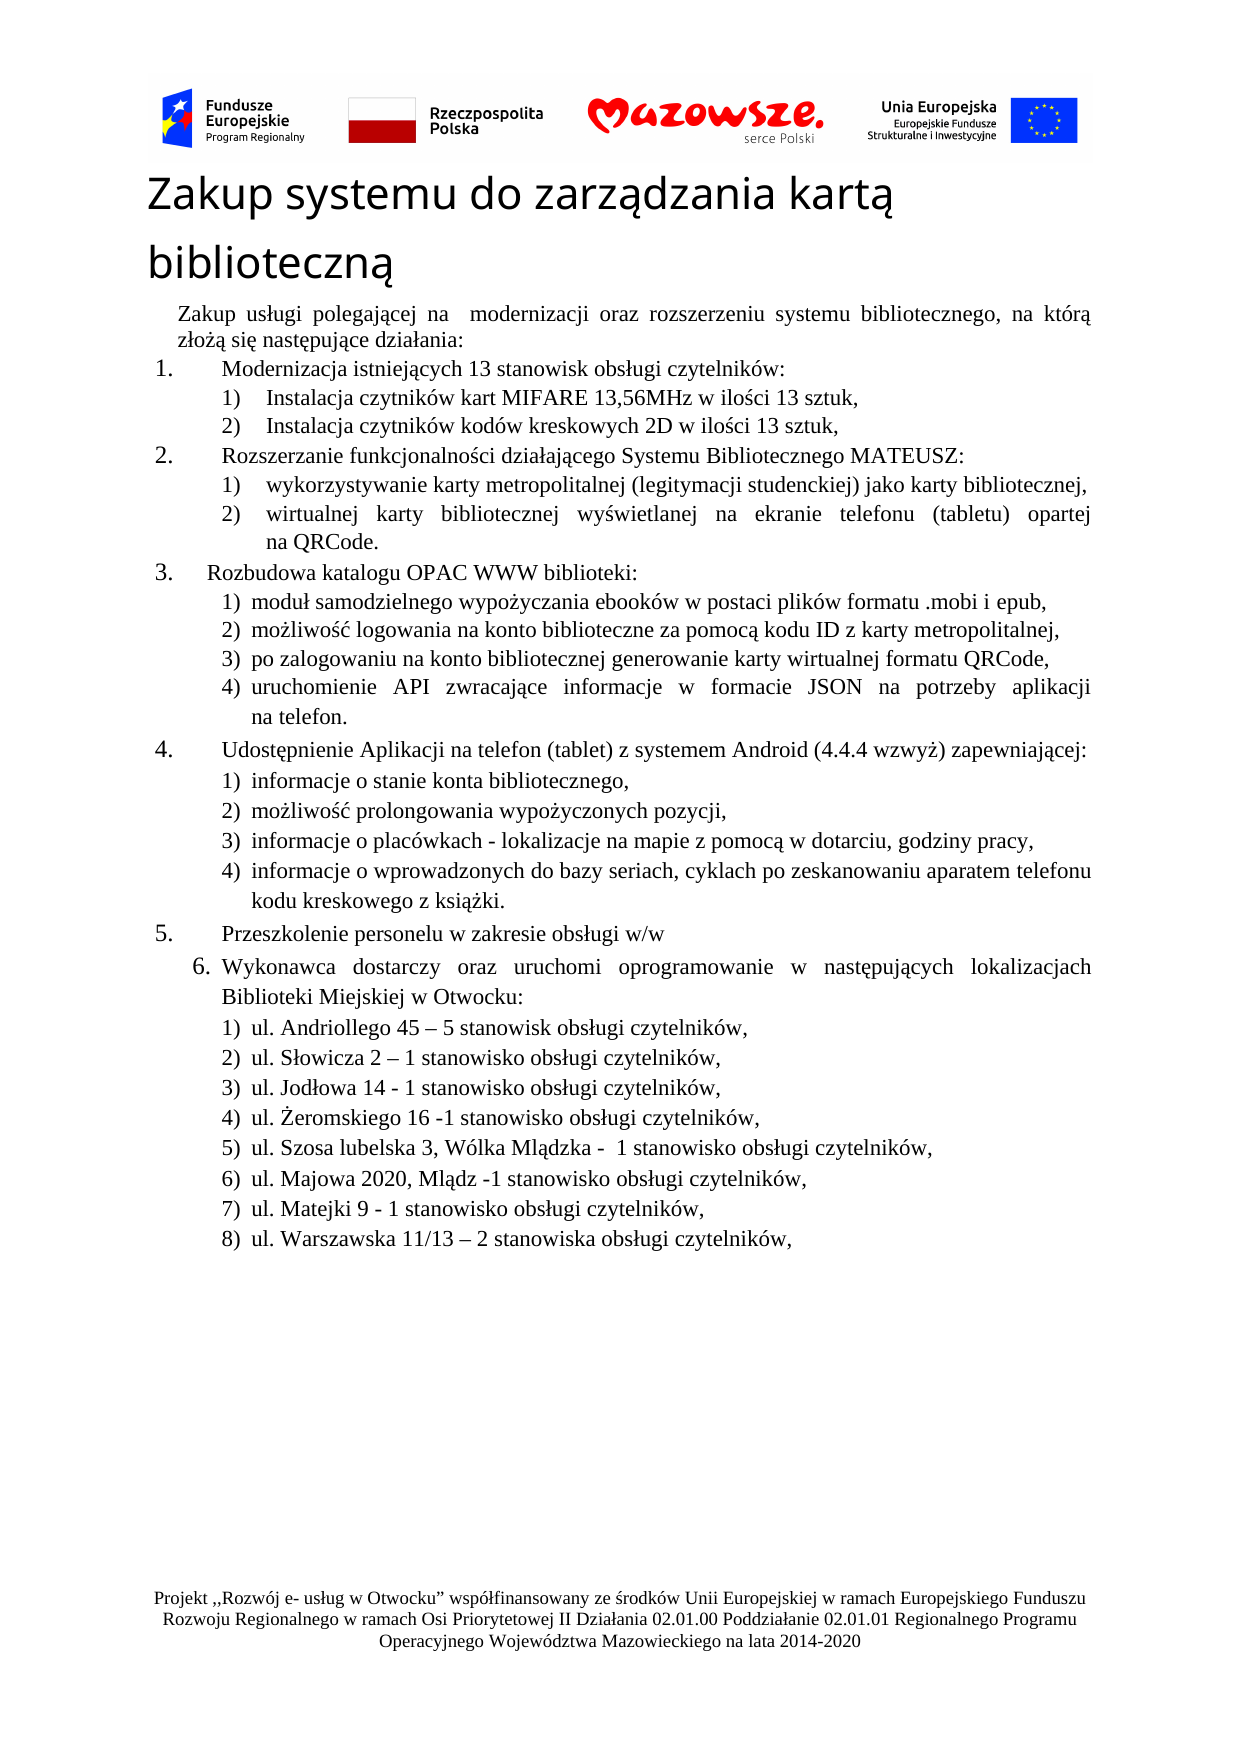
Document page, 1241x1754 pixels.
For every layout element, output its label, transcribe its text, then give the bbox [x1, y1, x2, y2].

list ul. Warszawska 11/13 – 2 stanowiska obsługi czytelników, [221, 1225, 1093, 1251]
list wirtualnej karty bibliotecznej wyświetlanej na ekranie telefonu (tabletu) opartej na QRCode. [221, 500, 1093, 555]
list ul. Słowicza 2 – 1 stanowisko obsługi czytelników, [221, 1044, 1093, 1070]
picture [147, 73, 1093, 163]
list informacje o stanie konta bibliotecznego, [221, 767, 1093, 793]
list Udostępnienie Aplikacji na telefon (tablet) z systemem Android (4.4.4 wzwyż) zapewniającej: [148, 734, 1093, 762]
list Wykonawca dostarczy oraz uruchomi oprogramowanie w następujących lokalizacjach Biblioteki Miejskiej w Otwocku: [192, 951, 1093, 1010]
list ul. Majowa 2020, Mlądz -1 stanowisko obsługi czytelników, [221, 1164, 1093, 1191]
list informacje o wprowadzonych do bazy seriach, cyklach po zeskanowaniu aparatem telefonu kodu kreskowego z książki. [221, 857, 1093, 914]
list Przeszkolenie personelu w zakresie obsługi w/w [148, 918, 1093, 946]
list ul. Andriollego 45 – 5 stanowisk obsługi czytelników, [221, 1013, 1093, 1040]
list moduł samodzielnego wypożyczania ebooków w postaci plików formatu .mobi i epub, [221, 588, 1093, 614]
title Zakup systemu do zarządzania kartą biblioteczną [148, 163, 1093, 291]
list ul. Żeromskiego 16 -1 stanowisko obsługi czytelników, [221, 1104, 1093, 1131]
list Rozbudowa katalogu OPAC WWW biblioteki: [148, 557, 1093, 586]
list Instalacja czytników kart MIFARE 13,56MHz w ilości 13 sztuk, [221, 384, 1093, 410]
list możliwość prolongowania wypożyczonych pozycji, [221, 797, 1093, 823]
list po zalogowaniu na konto bibliotecznej generowanie karty wirtualnej formatu QRCode, [221, 645, 1093, 671]
list ul. Szosa lubelska 3, Wólka Mlądzka - 1 stanowisko obsługi czytelników, [221, 1134, 1093, 1161]
list wykorzystywanie karty metropolitalnej (legitymacji studenckiej) jako karty bibliotecznej, [221, 472, 1093, 498]
list Modernizacja istniejących 13 stanowisk obsługi czytelników: [148, 353, 1093, 381]
list Instalacja czytników kodów kreskowych 2D w ilości 13 sztuk, [221, 412, 1093, 438]
list ul. Matejki 9 - 1 stanowisko obsługi czytelników, [221, 1195, 1093, 1221]
list uruchomienie API zwracające informacje w formacie JSON na potrzeby aplikacji na telefon. [221, 673, 1093, 730]
list Rozszerzanie funkcjonalności działającego Systemu Bibliotecznego MATEUSZ: [148, 441, 1093, 469]
list informacje o placówkach - lokalizacje na mapie z pomocą w dotarciu, godziny pracy, [221, 827, 1093, 853]
list ul. Jodłowa 14 - 1 stanowisko obsługi czytelników, [221, 1074, 1093, 1100]
list możliwość logowania na konto biblioteczne za pomocą kodu ID z karty metropolitalnej, [221, 616, 1093, 643]
text Zakup usługi polegającej na modernizacji oraz rozszerzeniu systemu bibliotecznego, na którą złożą się następujące działania: [177, 300, 1093, 353]
